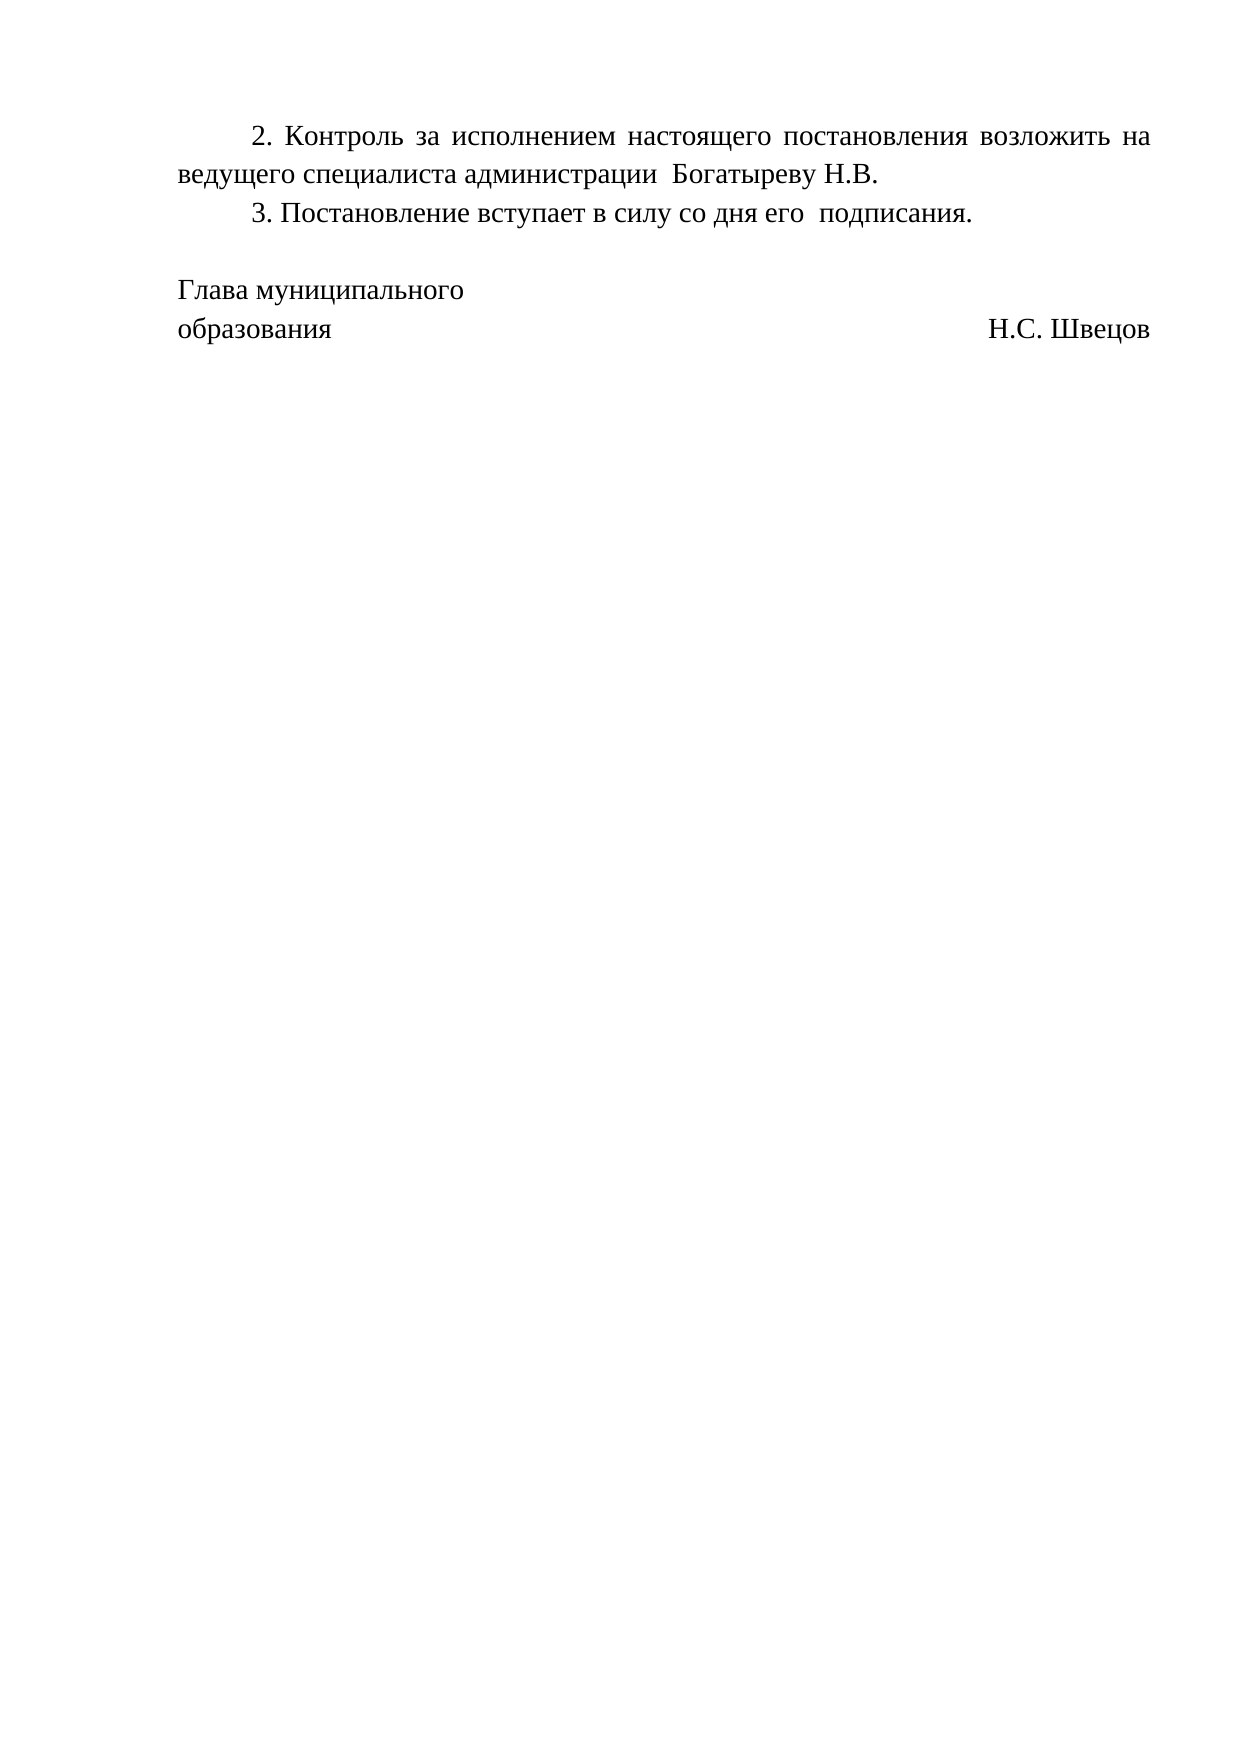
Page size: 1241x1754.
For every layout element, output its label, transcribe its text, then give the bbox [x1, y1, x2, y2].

text образования Н.С. Швецов [177, 311, 1152, 344]
text 2. Контроль за исполнением настоящего постановления возложить на ведущего специалиста администрации Богатыреву Н.В. [177, 118, 1152, 190]
text Глава муниципального [177, 272, 1152, 306]
text 3. Постановление вступает в силу со дня его подписания. [177, 195, 1152, 229]
